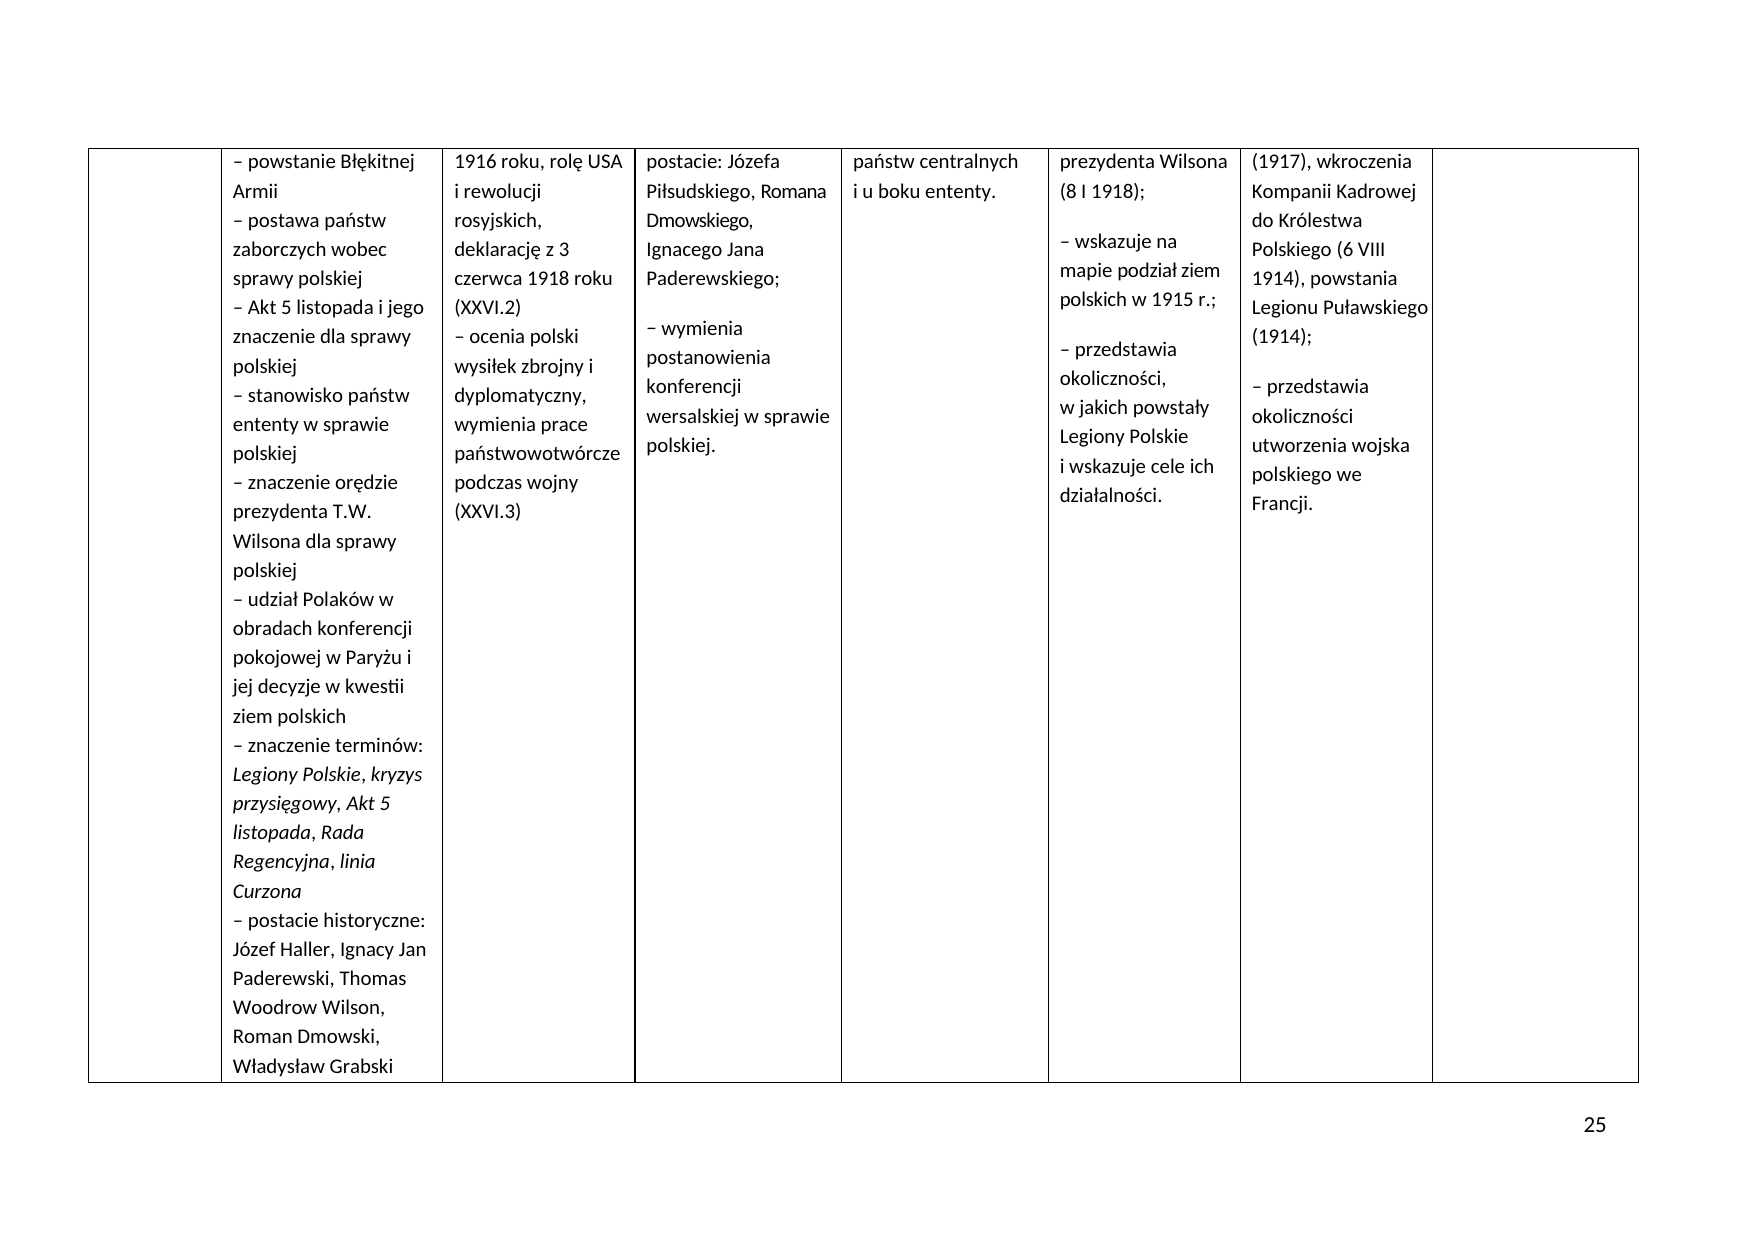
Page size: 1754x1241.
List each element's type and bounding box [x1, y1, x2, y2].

table_cell [89, 149, 221, 1082]
table_cell [1049, 149, 1240, 1082]
table_cell [1433, 149, 1638, 1082]
table_cell [222, 149, 442, 1082]
table_cell [443, 149, 634, 1082]
table_cell [636, 149, 841, 1082]
table_cell [842, 149, 1048, 1082]
table_cell [1241, 149, 1432, 1082]
